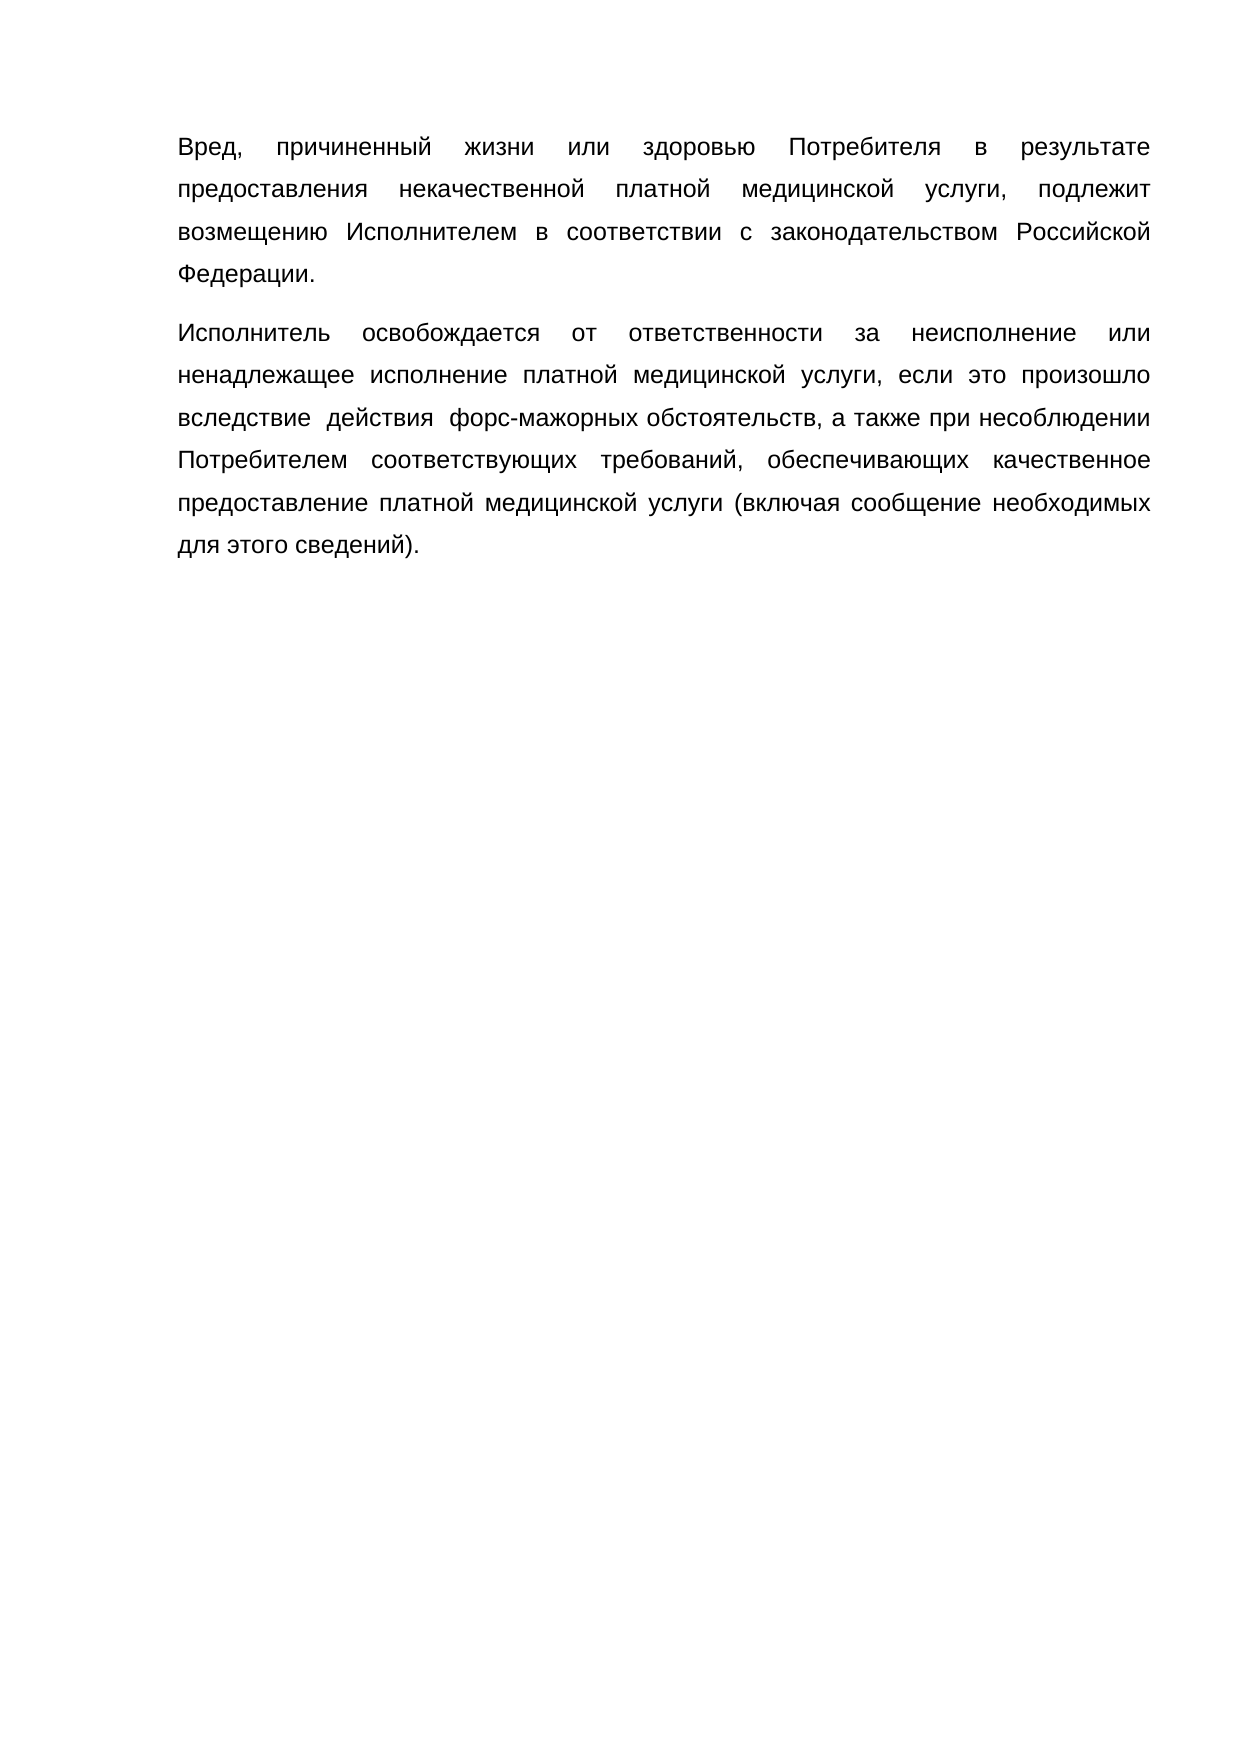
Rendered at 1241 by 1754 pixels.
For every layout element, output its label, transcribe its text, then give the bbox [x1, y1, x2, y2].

text Исполнитель освобождается от ответственности за неисполнение или ненадлежащее исполнение платной медицинской услуги, если это произошло вследствие действия форс-мажорных обстоятельств, а также при несоблюдении Потребителем соответствующих требований, обеспечивающих качественное предоставление платной медицинской услуги (включая сообщение необходимых для этого сведений). [177, 304, 1152, 559]
text Вред, причиненный жизни или здоровью Потребителя в результате предоставления некачественной платной медицинской услуги, подлежит возмещению Исполнителем в соответствии с законодательством Российской Федерации. [177, 118, 1152, 288]
